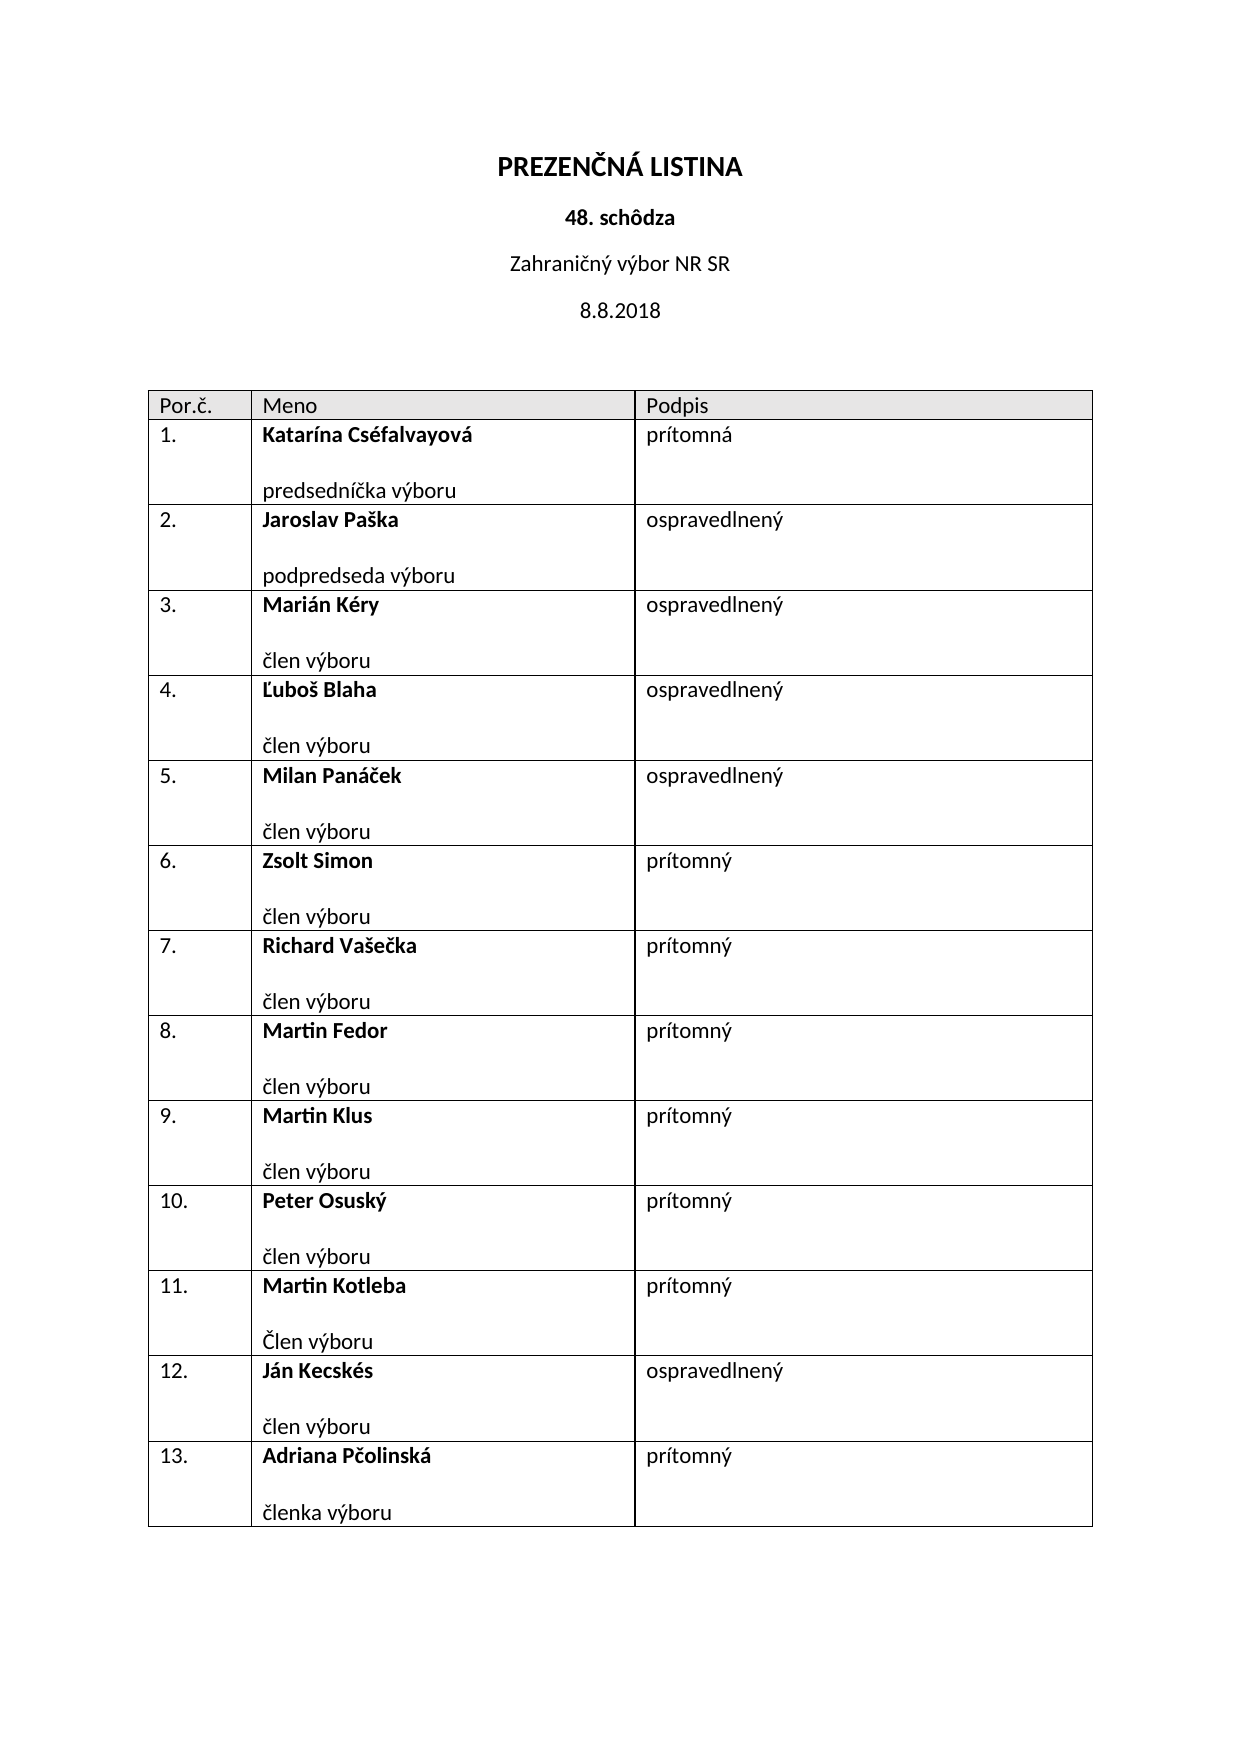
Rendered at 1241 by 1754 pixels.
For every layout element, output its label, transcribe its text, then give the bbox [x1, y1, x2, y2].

table_cell 13. [149, 1442, 251, 1526]
table_cell prítomný [636, 1271, 1092, 1355]
table_cell prítomný [636, 846, 1092, 930]
table_cell prítomná [636, 420, 1092, 504]
table_cell prítomný [636, 1016, 1092, 1100]
table_cell 12. [149, 1356, 251, 1441]
table_cell ospravedlnený [636, 761, 1092, 845]
table_cell prítomný [636, 1101, 1092, 1185]
text 48. schôdza [148, 203, 1093, 231]
table_cell Martin Kotleba Člen výboru [252, 1271, 634, 1355]
table_cell 11. [149, 1271, 251, 1355]
table_cell 9. [149, 1101, 251, 1185]
table_cell Ľuboš Blaha člen výboru [252, 676, 634, 760]
table_cell 8. [149, 1016, 251, 1100]
table_cell prítomný [636, 931, 1092, 1015]
table_cell 3. [149, 591, 251, 674]
table_cell Katarína Cséfalvayová predsedníčka výboru [252, 420, 634, 504]
table_cell prítomný [636, 1186, 1092, 1270]
table_cell Richard Vašečka člen výboru [252, 931, 634, 1015]
table_cell Zsolt Simon člen výboru [252, 846, 634, 930]
table_cell Marián Kéry člen výboru [252, 591, 634, 674]
table_cell Martin Fedor člen výboru [252, 1016, 634, 1100]
table_cell Peter Osuský člen výboru [252, 1186, 634, 1270]
table_header Podpis [636, 391, 1092, 419]
table_cell ospravedlnený [636, 505, 1092, 589]
table_cell Martin Klus člen výboru [252, 1101, 634, 1185]
table_cell 10. [149, 1186, 251, 1270]
table_cell Jaroslav Paška podpredseda výboru [252, 505, 634, 589]
text Zahraničný výbor NR SR [148, 249, 1093, 278]
table_cell 7. [149, 931, 251, 1015]
text 8.8.2018 [148, 296, 1093, 324]
table_cell ospravedlnený [636, 1356, 1092, 1441]
table_cell ospravedlnený [636, 591, 1092, 674]
table_cell Adriana Pčolinská členka výboru [252, 1442, 634, 1526]
table_cell 6. [149, 846, 251, 930]
table_header Meno [252, 391, 634, 419]
table_cell 1. [149, 420, 251, 504]
table_cell Ján Kecskés člen výboru [252, 1356, 634, 1441]
table_cell 2. [149, 505, 251, 589]
table_cell ospravedlnený [636, 676, 1092, 760]
table_cell 4. [149, 676, 251, 760]
table_cell Milan Panáček člen výboru [252, 761, 634, 845]
text PREZENČNÁ LISTINA [148, 148, 1093, 183]
table_cell 5. [149, 761, 251, 845]
table_cell prítomný [636, 1442, 1092, 1526]
table_header Por.č. [149, 391, 251, 419]
